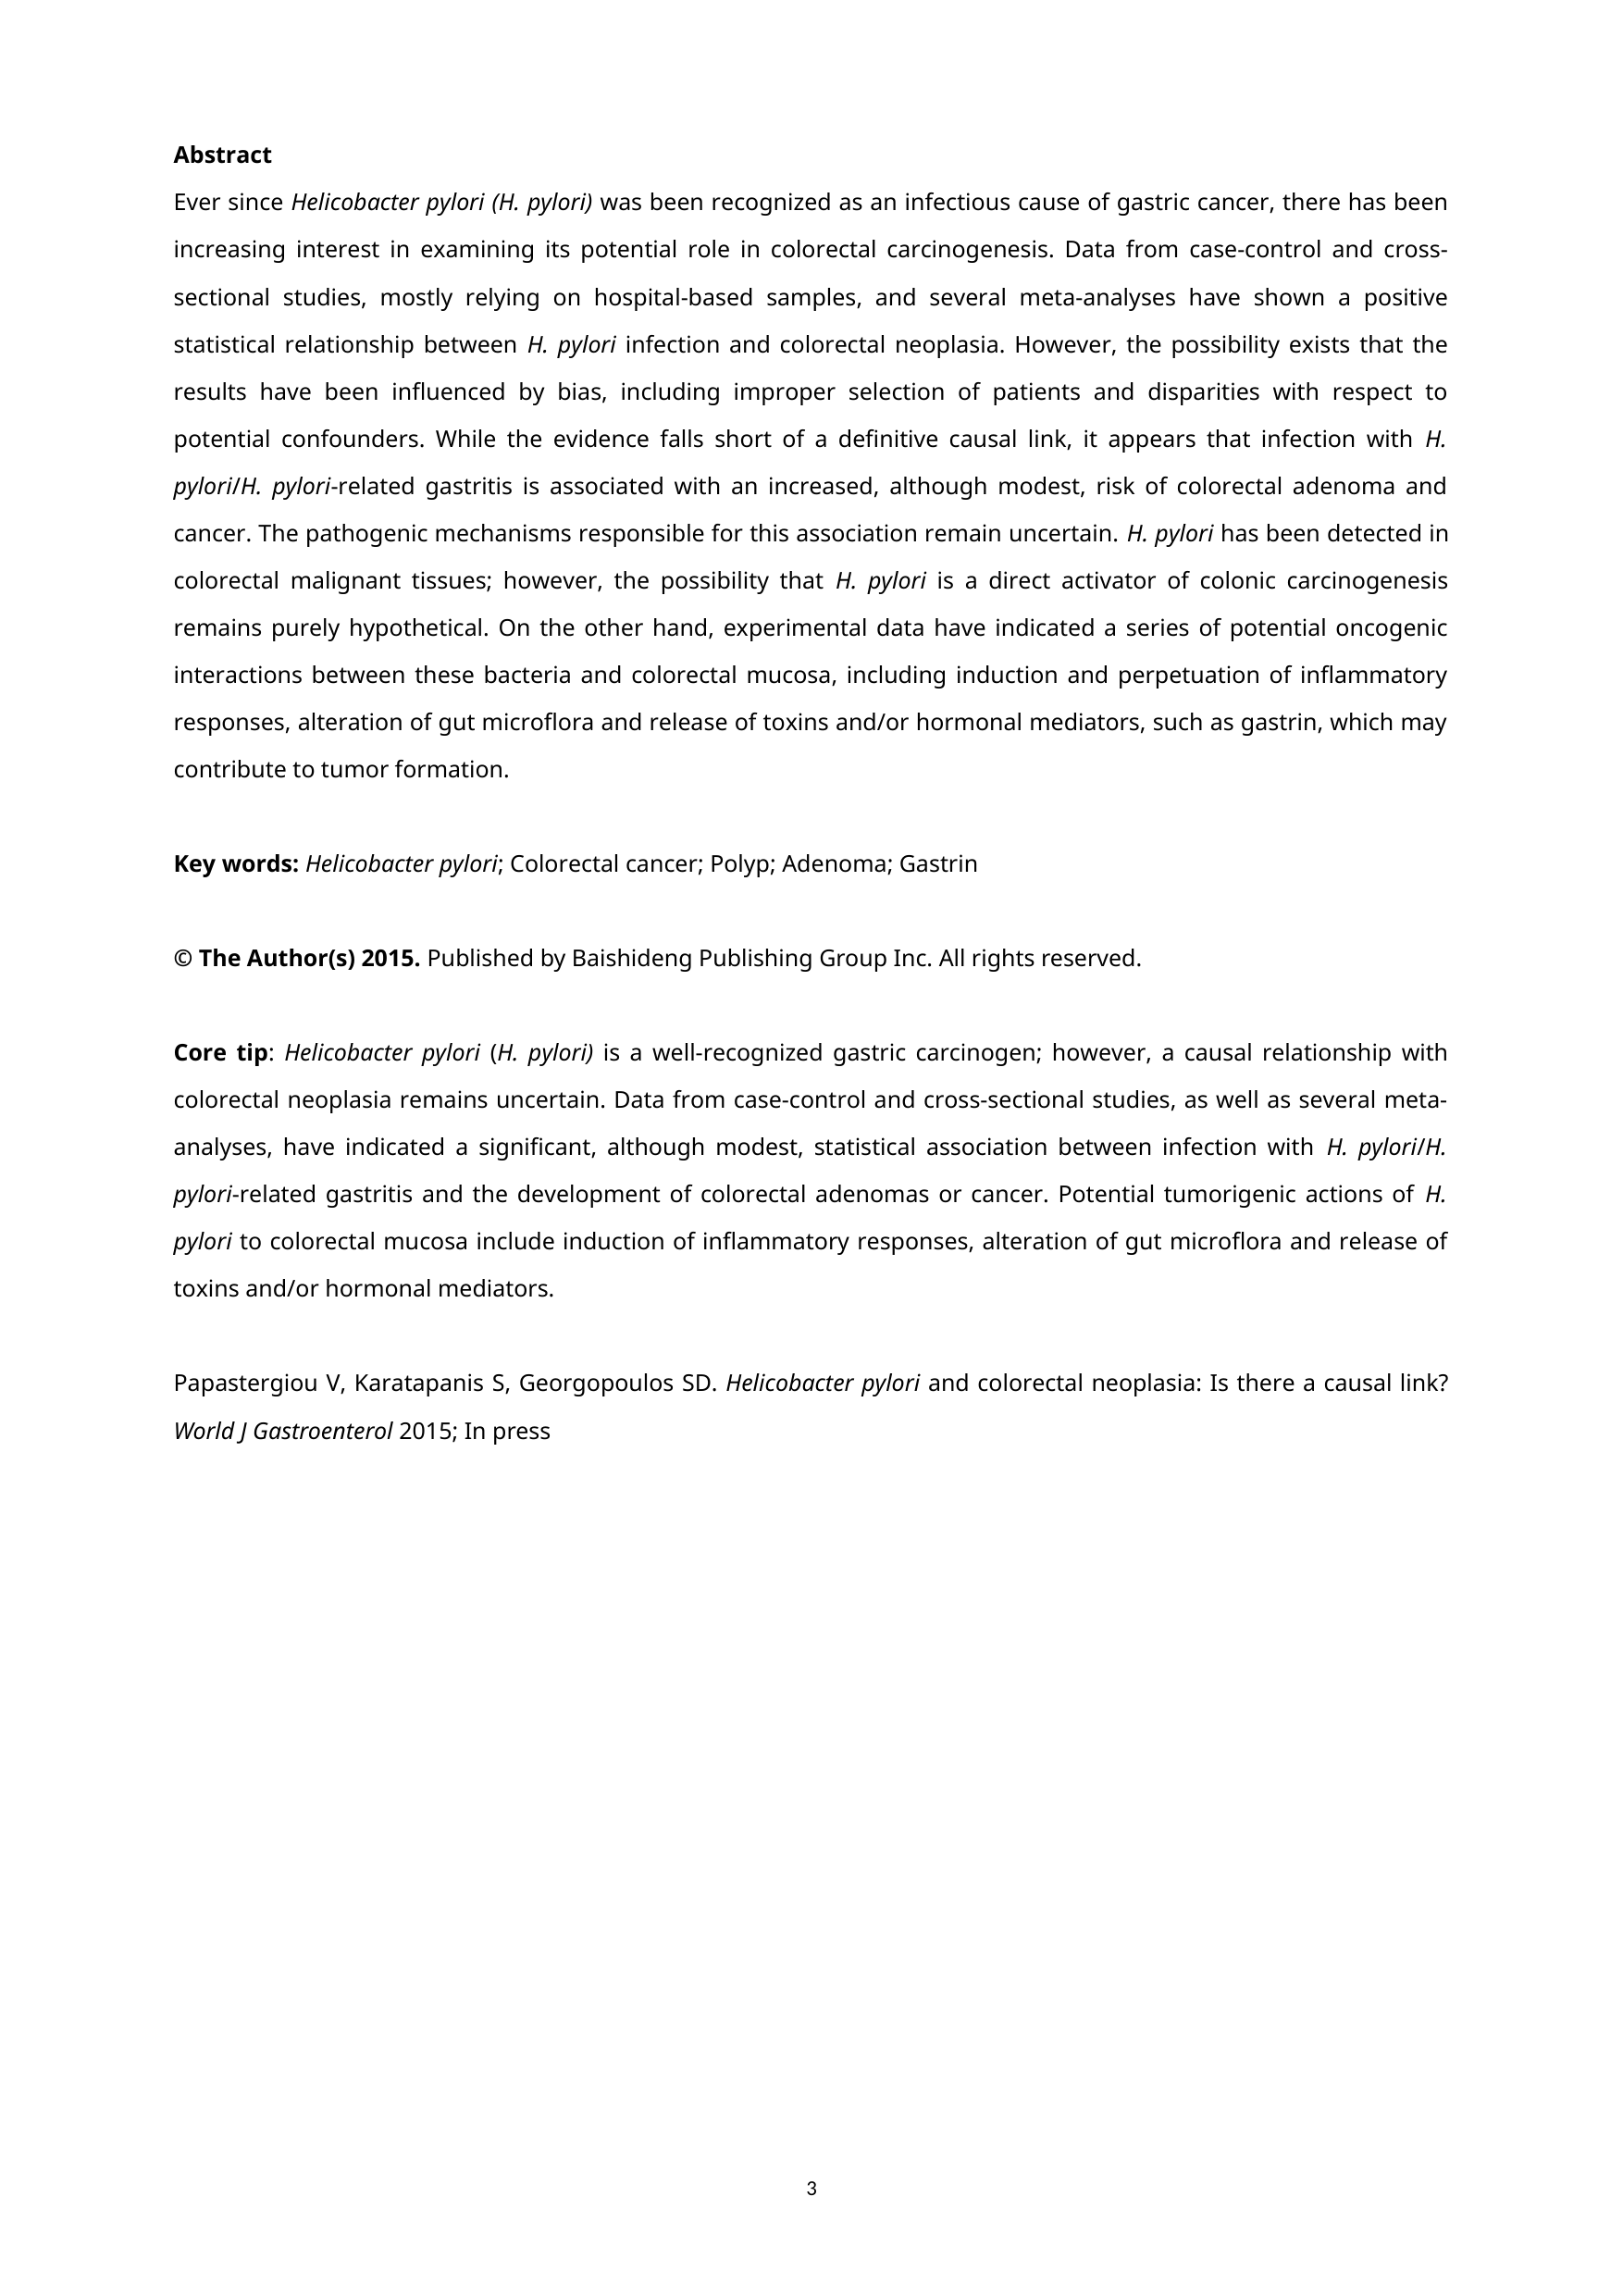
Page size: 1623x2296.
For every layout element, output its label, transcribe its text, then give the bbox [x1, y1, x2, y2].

text Core tip: Helicobacter pylori (H. pylori) is a well-recognized gastric carcinogen; however, a causal relationship with colorectal neoplasia remains uncertain. Data from case-control and cross-sectional studies, as well as several meta-analyses, have indicated a significant, although modest, statistical association between infection with H. pylori/H. pylori-related gastritis and the development of colorectal adenomas or cancer. Potential tumorigenic actions of H. pylori to colorectal mucosa include induction of inflammatory responses, alteration of gut microflora and release of toxins and/or hormonal mediators. [173, 1036, 1449, 1304]
text Papastergiou V, Karatapanis S, Georgopoulos SD. Helicobacter pylori and colorectal neoplasia: Is there a causal link? World J Gastroenterol 2015; In press [173, 1367, 1449, 1446]
text © The Author(s) 2015. Published by Baishideng Publishing Group Inc. All rights reserved. [173, 942, 1449, 974]
text Key words: Helicobacter pylori; Colorectal cancer; Polyp; Adenoma; Gastrin [173, 848, 1449, 879]
text Ever since Helicobacter pylori (H. pylori) was been recognized as an infectious cause of gastric cancer, there has been increasing interest in examining its potential role in colorectal carcinogenesis. Data from case-control and cross-sectional studies, mostly relying on hospital-based samples, and several meta-analyses have shown a positive statistical relationship between H. pylori infection and colorectal neoplasia. However, the possibility exists that the results have been influenced by bias, including improper selection of patients and disparities with respect to potential confounders. While the evidence falls short of a definitive causal link, it appears that infection with H. pylori/H. pylori-related gastritis is associated with an increased, although modest, risk of colorectal adenoma and cancer. The pathogenic mechanisms responsible for this association remain uncertain. H. pylori has been detected in colorectal malignant tissues; however, the possibility that H. pylori is a direct activator of colonic carcinogenesis remains purely hypothetical. On the other hand, experimental data have indicated a series of potential oncogenic interactions between these bacteria and colorectal mucosa, including induction and perpetuation of inflammatory responses, alteration of gut microflora and release of toxins and/or hormonal mediators, such as gastrin, which may contribute to tumor formation. [173, 186, 1449, 785]
text Abstract [173, 139, 1449, 170]
